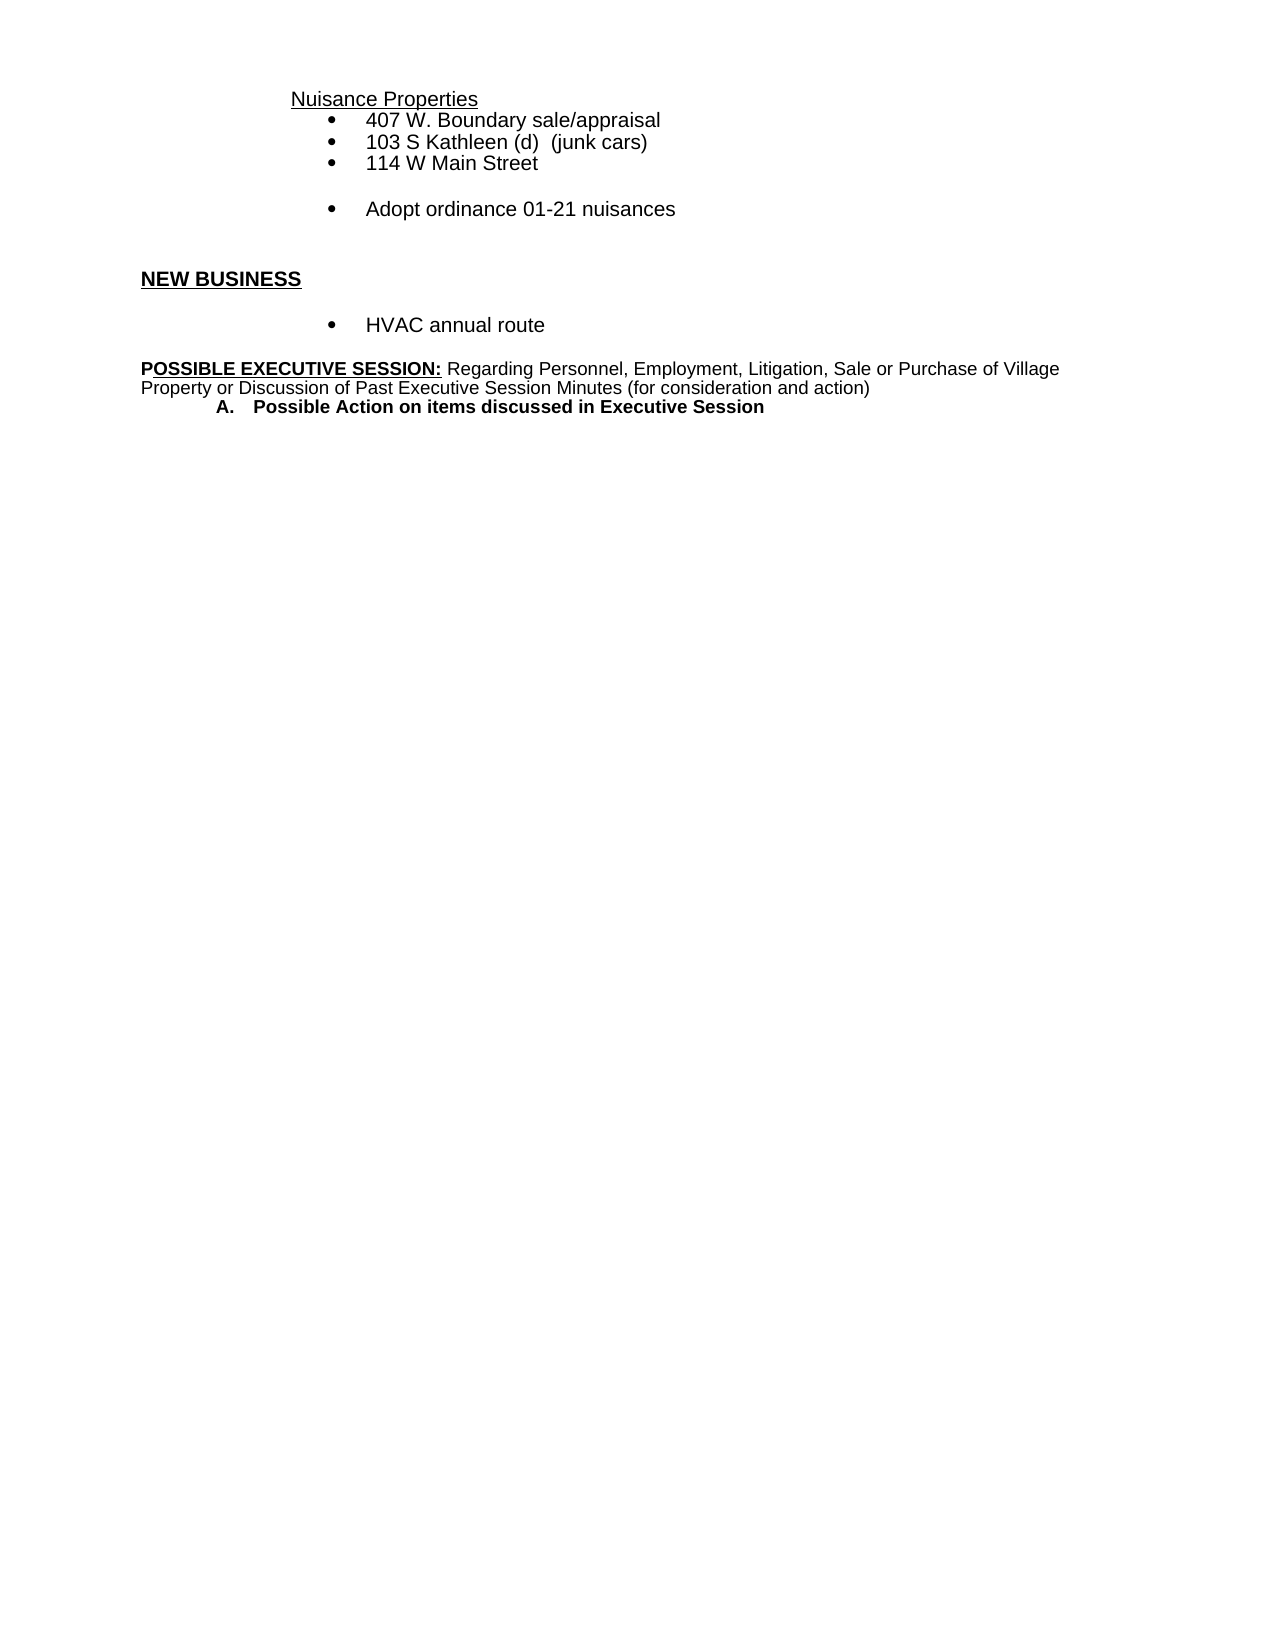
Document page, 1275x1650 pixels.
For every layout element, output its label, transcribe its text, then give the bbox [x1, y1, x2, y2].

list Adopt ordinance 01-21 nuisances [328, 199, 1125, 220]
list HVAC annual route [328, 315, 1125, 336]
list Possible Action on items discussed in Executive Session [216, 399, 1125, 418]
list 407 W. Boundary sale/appraisal [328, 111, 1125, 132]
text Nuisance Properties [141, 89, 1125, 111]
list 103 S Kathleen (d) (junk cars) [328, 132, 1125, 153]
list 114 W Main Street [328, 153, 1125, 175]
text NEW BUSINESS [141, 270, 1125, 291]
text POSSIBLE EXECUTIVE SESSION: Regarding Personnel, Employment, Litigation, Sale or Purchase of Village Property or Discussion of Past Executive Session Minutes (for consideration and action) [141, 360, 1125, 399]
